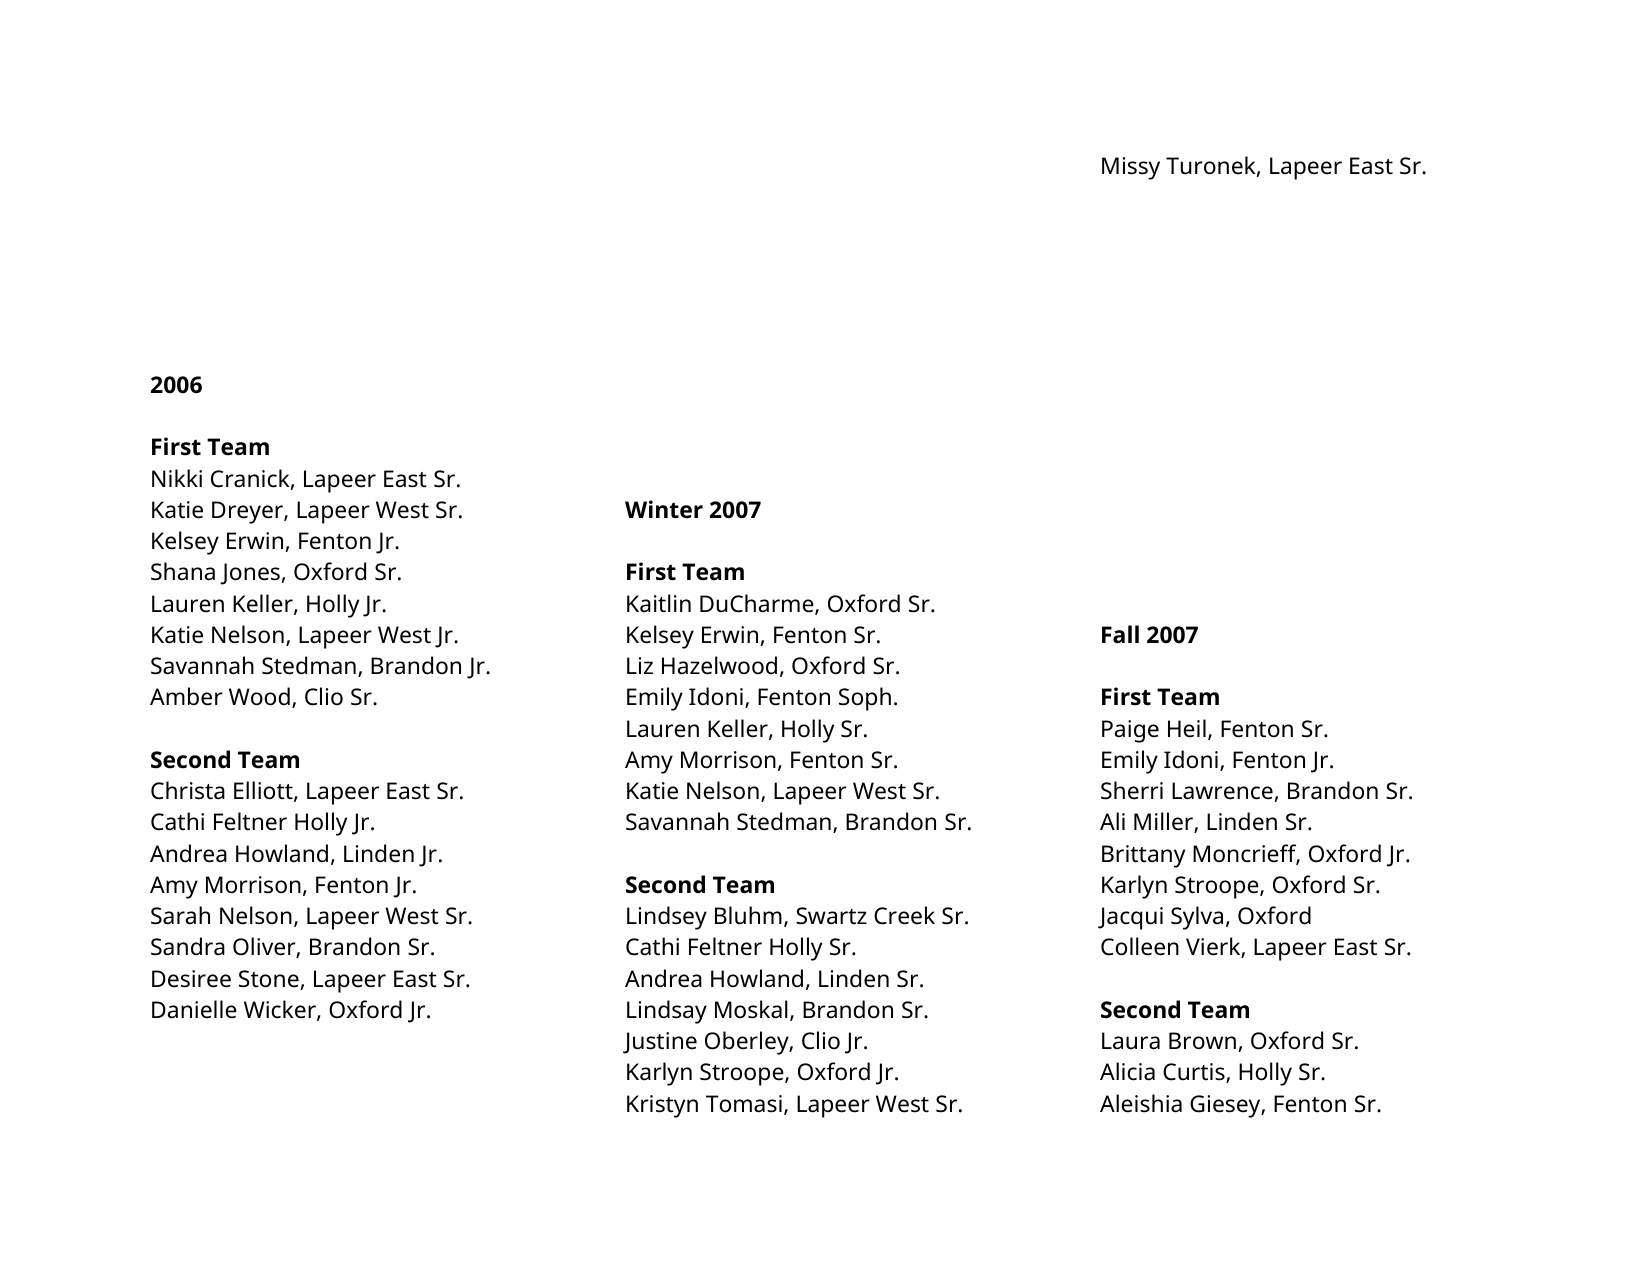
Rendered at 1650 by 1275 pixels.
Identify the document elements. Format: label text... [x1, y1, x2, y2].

text Justine Oberley, Clio Jr. [625, 1025, 1025, 1056]
text Kelsey Erwin, Fenton Sr. [625, 619, 1025, 650]
text Liz Hazelwood, Oxford Sr. [625, 650, 1025, 681]
text Ali Miller, Linden Sr. [1100, 806, 1500, 837]
text Danielle Wicker, Oxford Jr. [150, 994, 550, 1025]
text Second Team [150, 744, 550, 775]
text Colleen Vierk, Lapeer East Sr. [1100, 931, 1500, 962]
text Andrea Howland, Linden Jr. [150, 837, 550, 869]
text Emily Idoni, Fenton Soph. [625, 681, 1025, 712]
text Kristyn Tomasi, Lapeer West Sr. [625, 1087, 1025, 1119]
text Winter 2007 [625, 494, 1025, 525]
text Aleishia Giesey, Fenton Sr. [1100, 1087, 1500, 1119]
text Karlyn Stroope, Oxford Sr. [1100, 869, 1500, 900]
text Kelsey Erwin, Fenton Jr. [150, 525, 550, 556]
text Alicia Curtis, Holly Sr. [1100, 1056, 1500, 1087]
text Cathi Feltner Holly Sr. [625, 931, 1025, 962]
text Laura Brown, Oxford Sr. [1100, 1025, 1500, 1056]
text Katie Nelson, Lapeer West Sr. [625, 775, 1025, 806]
text Fall 2007 [1100, 619, 1500, 650]
text Savannah Stedman, Brandon Jr. [150, 650, 550, 681]
text Karlyn Stroope, Oxford Jr. [625, 1056, 1025, 1087]
text First Team [1100, 681, 1500, 712]
text Sarah Nelson, Lapeer West Sr. [150, 900, 550, 931]
text Savannah Stedman, Brandon Sr. [625, 806, 1025, 837]
text Second Team [1100, 994, 1500, 1025]
text Cathi Feltner Holly Jr. [150, 806, 550, 837]
text Sandra Oliver, Brandon Sr. [150, 931, 550, 962]
text 2006 [150, 369, 550, 400]
text Amy Morrison, Fenton Jr. [150, 869, 550, 900]
text Katie Nelson, Lapeer West Jr. [150, 619, 550, 650]
text Nikki Cranick, Lapeer East Sr. [150, 462, 550, 494]
text Desiree Stone, Lapeer East Sr. [150, 962, 550, 994]
text Christa Elliott, Lapeer East Sr. [150, 775, 550, 806]
text Shana Jones, Oxford Sr. [150, 556, 550, 587]
text Emily Idoni, Fenton Jr. [1100, 744, 1500, 775]
text Paige Heil, Fenton Sr. [1100, 712, 1500, 744]
text Amy Morrison, Fenton Sr. [625, 744, 1025, 775]
text Katie Dreyer, Lapeer West Sr. [150, 494, 550, 525]
text Second Team [625, 869, 1025, 900]
text Sherri Lawrence, Brandon Sr. [1100, 775, 1500, 806]
text First Team [625, 556, 1025, 587]
text Lauren Keller, Holly Jr. [150, 587, 550, 619]
text Lindsey Bluhm, Swartz Creek Sr. [625, 900, 1025, 931]
text Kaitlin DuCharme, Oxford Sr. [625, 587, 1025, 619]
text Jacqui Sylva, Oxford [1100, 900, 1500, 931]
text Brittany Moncrieff, Oxford Jr. [1100, 837, 1500, 869]
text Amber Wood, Clio Sr. [150, 681, 550, 712]
text Andrea Howland, Linden Sr. [625, 962, 1025, 994]
text Missy Turonek, Lapeer East Sr. [1100, 150, 1500, 181]
text First Team [150, 431, 550, 462]
text Lindsay Moskal, Brandon Sr. [625, 994, 1025, 1025]
text Lauren Keller, Holly Sr. [625, 712, 1025, 744]
